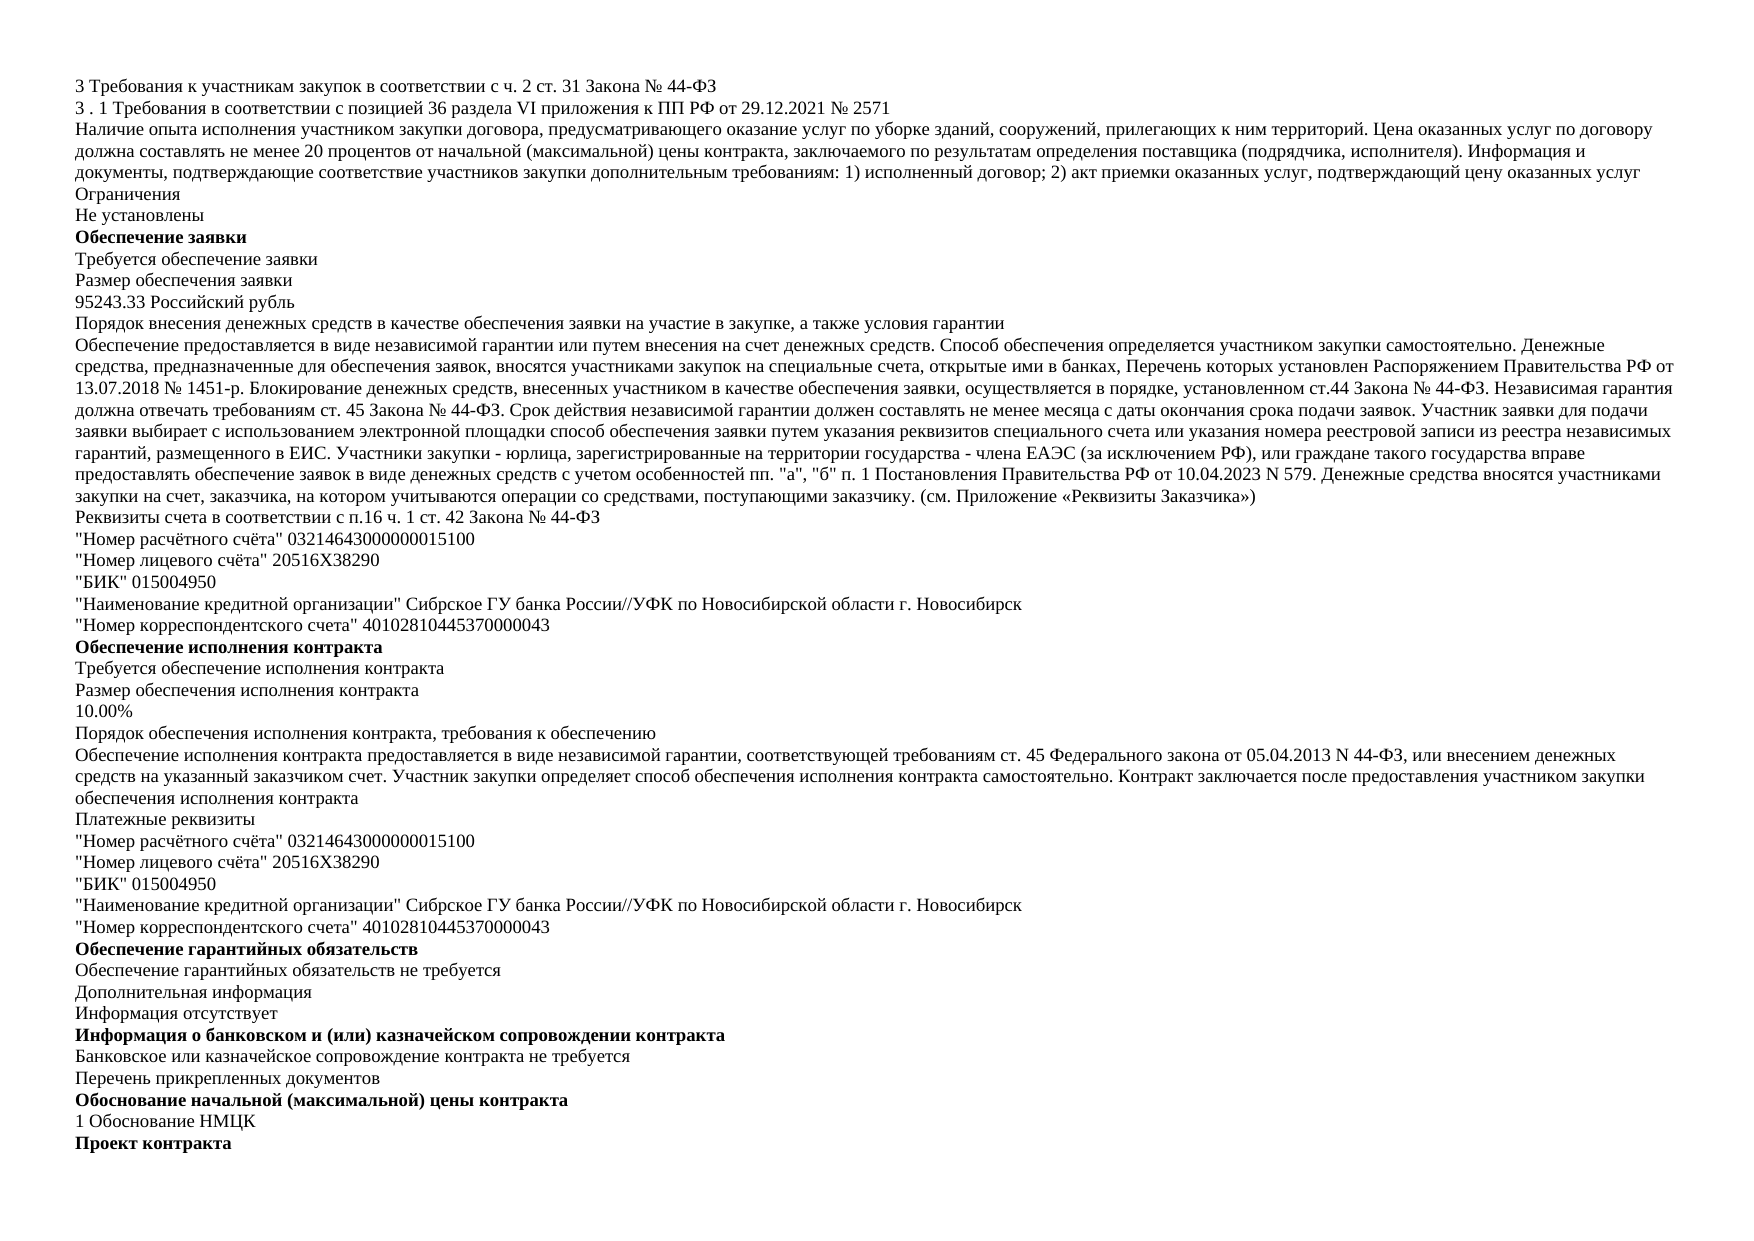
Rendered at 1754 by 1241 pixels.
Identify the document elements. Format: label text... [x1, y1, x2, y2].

text Ограничения [75, 183, 1679, 204]
text "Наименование кредитной организации" Сибрское ГУ банка России//УФК по Новосибирской области г. Новосибирск [75, 894, 1679, 916]
text Дополнительная информация [75, 981, 1679, 1002]
text Наличие опыта исполнения участником закупки договора, предусматривающего оказание услуг по уборке зданий, сооружений, прилегающих к ним территорий. Цена оказанных услуг по договору должна составлять не менее 20 процентов от начальной (максимальной) цены контракта, заключаемого по результатам определения поставщика (подрядчика, исполнителя). Информация и документы, подтверждающие соответствие участников закупки дополнительным требованиям: 1) исполненный договор; 2) акт приемки оказанных услуг, подтверждающий цену оказанных услуг [75, 118, 1679, 183]
text "Номер лицевого счёта" 20516Х38290 [75, 851, 1679, 873]
text "БИК" 015004950 [75, 571, 1679, 592]
text Банковское или казначейское сопровождение контракта не требуется [75, 1045, 1679, 1067]
text "Номер лицевого счёта" 20516Х38290 [75, 549, 1679, 571]
text "Наименование кредитной организации" Сибрское ГУ банка России//УФК по Новосибирской области г. Новосибирск [75, 592, 1679, 614]
text 10.00% [75, 700, 1679, 722]
text Реквизиты счета в соответствии с п.16 ч. 1 ст. 42 Закона № 44-ФЗ [75, 506, 1679, 528]
text Размер обеспечения заявки [75, 269, 1679, 291]
text "Номер расчётного счёта" 03214643000000015100 [75, 830, 1679, 851]
text Обеспечение исполнения контракта [75, 636, 1679, 657]
text Информация о банковском и (или) казначейском сопровождении контракта [75, 1024, 1679, 1045]
text 1 Обоснование НМЦК [75, 1110, 1679, 1132]
text "Номер корреспондентского счета" 40102810445370000043 [75, 916, 1679, 937]
text "Номер корреспондентского счета" 40102810445370000043 [75, 614, 1679, 636]
text Обеспечение гарантийных обязательств не требуется [75, 959, 1679, 981]
text Порядок обеспечения исполнения контракта, требования к обеспечению [75, 722, 1679, 743]
text Обеспечение заявки [75, 226, 1679, 247]
text 3 Требования к участникам закупок в соответствии с ч. 2 ст. 31 Закона № 44-ФЗ [75, 75, 1679, 97]
text Проект контракта [75, 1132, 1679, 1153]
text 95243.33 Российский рубль [75, 291, 1679, 312]
text Порядок внесения денежных средств в качестве обеспечения заявки на участие в закупке, а также условия гарантии [75, 312, 1679, 334]
text Требуется обеспечение заявки [75, 247, 1679, 269]
text Перечень прикрепленных документов [75, 1067, 1679, 1088]
text Обеспечение гарантийных обязательств [75, 937, 1679, 959]
text Обоснование начальной (максимальной) цены контракта [75, 1088, 1679, 1110]
text Требуется обеспечение исполнения контракта [75, 657, 1679, 679]
text Обеспечение предоставляется в виде независимой гарантии или путем внесения на счет денежных средств. Способ обеспечения определяется участником закупки самостоятельно. Денежные средства, предназначенные для обеспечения заявок, вносятся участниками закупок на специальные счета, открытые ими в банках, Перечень которых установлен Распоряжением Правительства РФ от 13.07.2018 № 1451-р. Блокирование денежных средств, внесенных участником в качестве обеспечения заявки, осуществляется в порядке, установленном ст.44 Закона № 44-ФЗ. Независимая гарантия должна отвечать требованиям ст. 45 Закона № 44-ФЗ. Срок действия независимой гарантии должен составлять не менее месяца с даты окончания срока подачи заявок. Участник заявки для подачи заявки выбирает с использованием электронной площадки способ обеспечения заявки путем указания реквизитов специального счета или указания номера реестровой записи из реестра независимых гарантий, размещенного в ЕИС. Участники закупки - юрлица, зарегистрированные на территории государства - члена ЕАЭС (за исключением РФ), или граждане такого государства вправе предоставлять обеспечение заявок в виде денежных средств с учетом особенностей пп. "а", "б" п. 1 Постановления Правительства РФ от 10.04.2023 N 579. Денежные средства вносятся участниками закупки на счет, заказчика, на котором учитываются операции со средствами, поступающими заказчику. (см. Приложение «Реквизиты Заказчика») [75, 334, 1679, 506]
text Платежные реквизиты [75, 808, 1679, 830]
text "БИК" 015004950 [75, 873, 1679, 894]
text Размер обеспечения исполнения контракта [75, 679, 1679, 700]
text "Номер расчётного счёта" 03214643000000015100 [75, 528, 1679, 549]
text 3 . 1 Требования в соответствии с позицией 36 раздела VI приложения к ПП РФ от 29.12.2021 № 2571 [75, 97, 1679, 118]
text Обеспечение исполнения контракта предоставляется в виде независимой гарантии, соответствующей требованиям ст. 45 Федерального закона от 05.04.2013 N 44-ФЗ, или внесением денежных средств на указанный заказчиком счет. Участник закупки определяет способ обеспечения исполнения контракта самостоятельно. Контракт заключается после предоставления участником закупки обеспечения исполнения контракта [75, 743, 1679, 808]
text Информация отсутствует [75, 1002, 1679, 1024]
text Не установлены [75, 204, 1679, 226]
